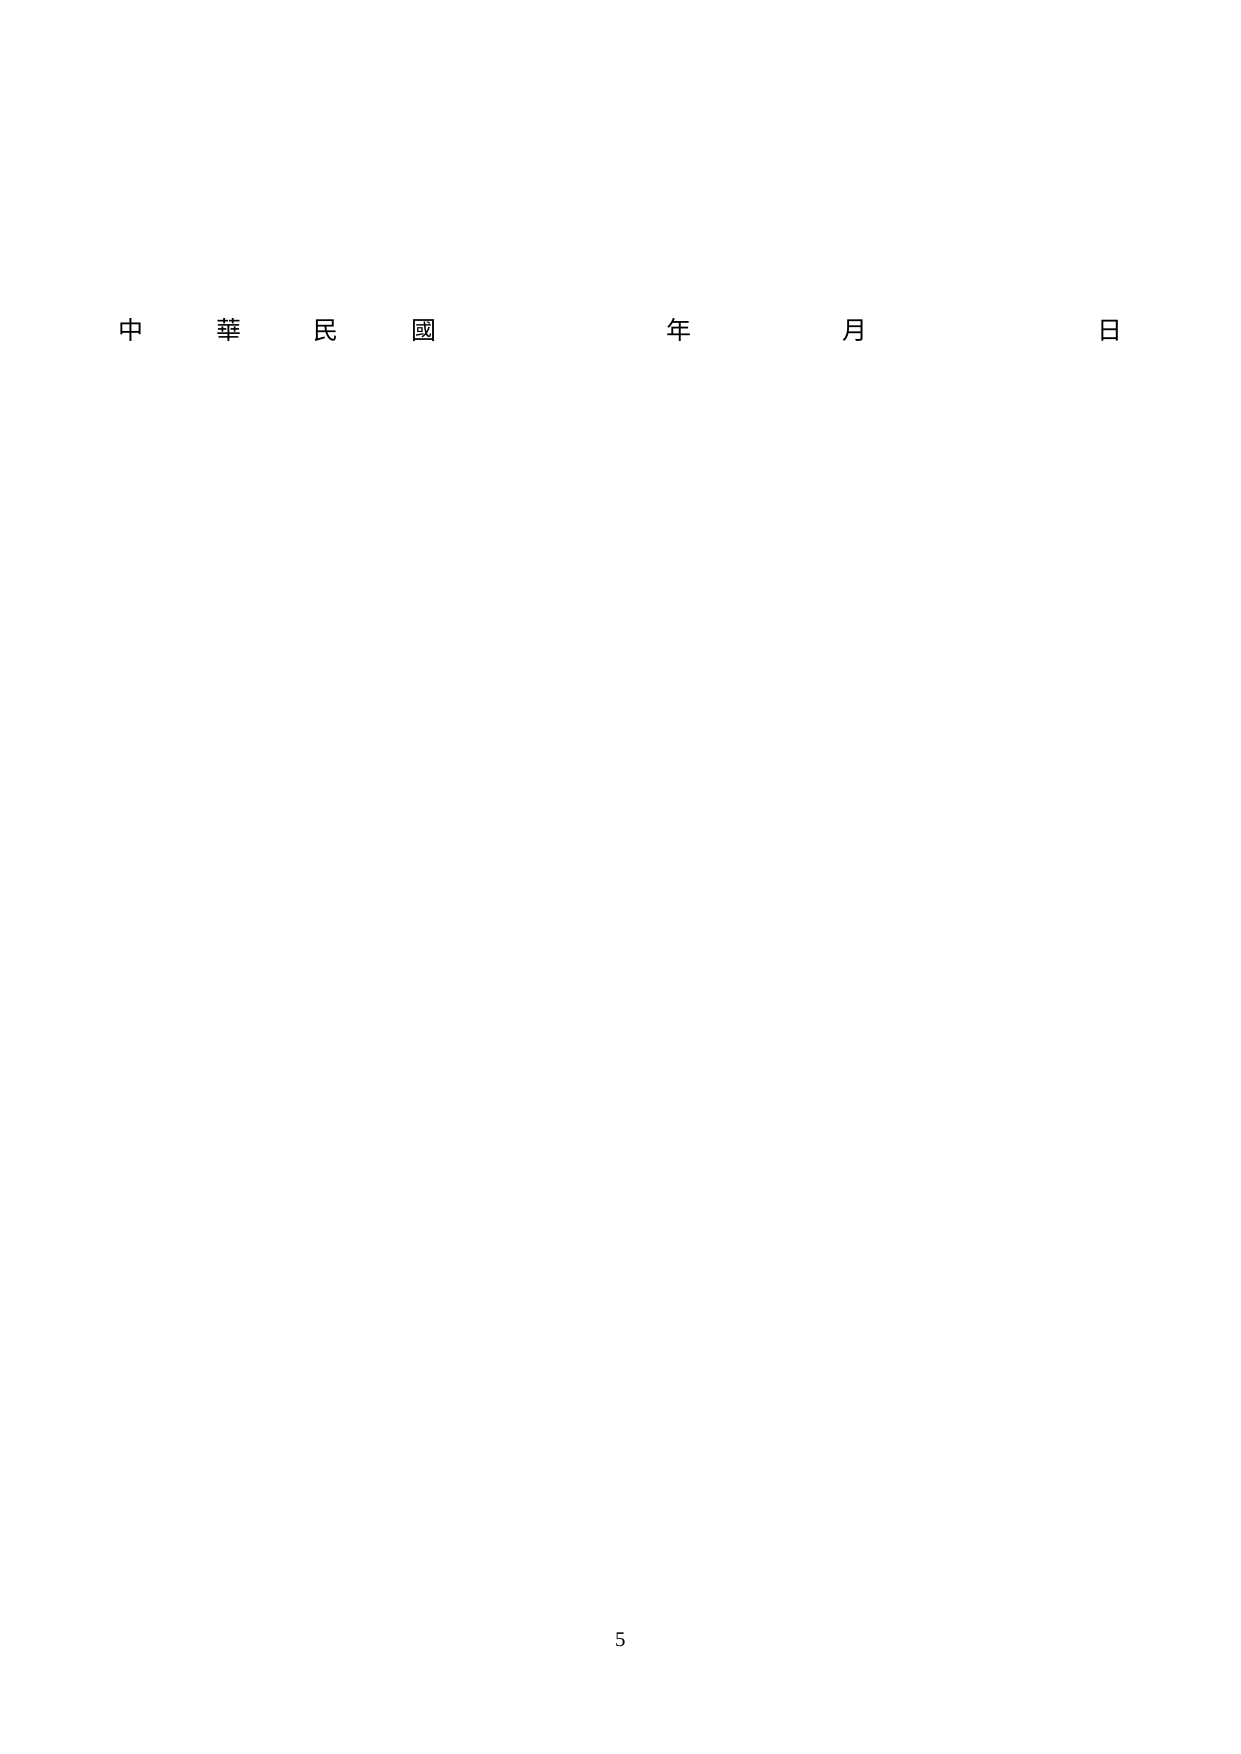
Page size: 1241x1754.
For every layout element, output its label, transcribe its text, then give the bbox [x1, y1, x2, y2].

text 中華民國 年 月 日 [118, 310, 1122, 347]
